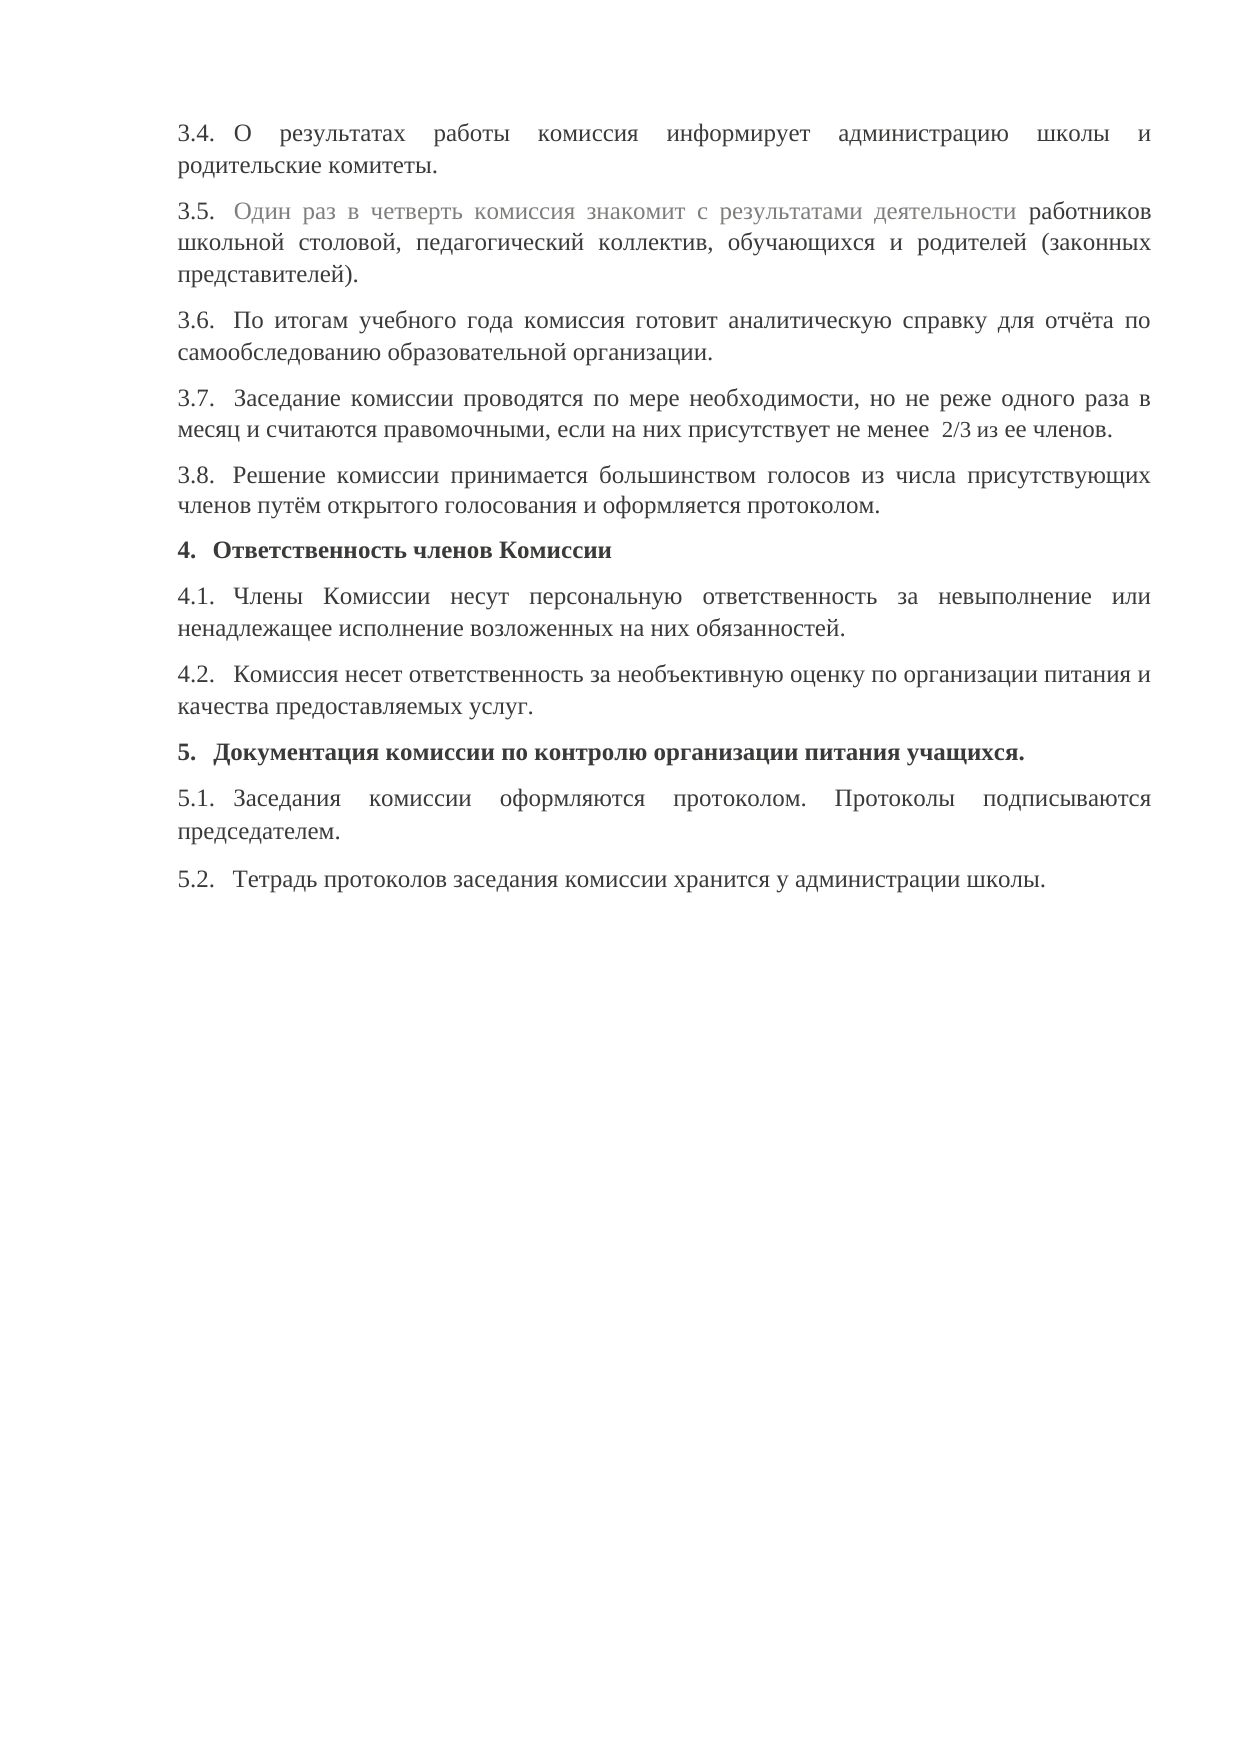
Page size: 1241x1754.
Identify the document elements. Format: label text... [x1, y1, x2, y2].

list Заседание комиссии проводятся по мере необходимости, но не реже одного раза в месяц и считаются правомочными, если на них присутствует не менее 2/3 из ее членов. [177, 383, 1152, 443]
list Комиссия несет ответственность за необъективную оценку по организации питания и качества предоставляемых услуг. [177, 659, 1152, 719]
list Тетрадь протоколов заседания комиссии хранится у администрации школы. [177, 864, 1152, 892]
list Заседания комиссии оформляются протоколом. Протоколы подписываются председателем. [177, 783, 1152, 845]
list Решение комиссии принимается большинством голосов из числа присутствующих членов путём открытого голосования и оформляется протоколом. [177, 461, 1152, 519]
list Документация комиссии по контролю организации питания учащихся. [177, 737, 1152, 766]
list Один раз в четверть комиссия знакомит с результатами деятельности работников школьной столовой, педагогический коллектив, обучающихся и родителей (законных представителей). [177, 196, 1152, 288]
list По итогам учебного года комиссия готовит аналитическую справку для отчёта по самообследованию образовательной организации. [177, 305, 1152, 365]
list Члены Комиссии несут персональную ответственность за невыполнение или ненадлежащее исполнение возложенных на них обязанностей. [177, 581, 1152, 642]
list О результатах работы комиссия информирует администрацию школы и родительские комитеты. [177, 118, 1152, 178]
list Ответственность членов Комиссии [177, 535, 1152, 564]
